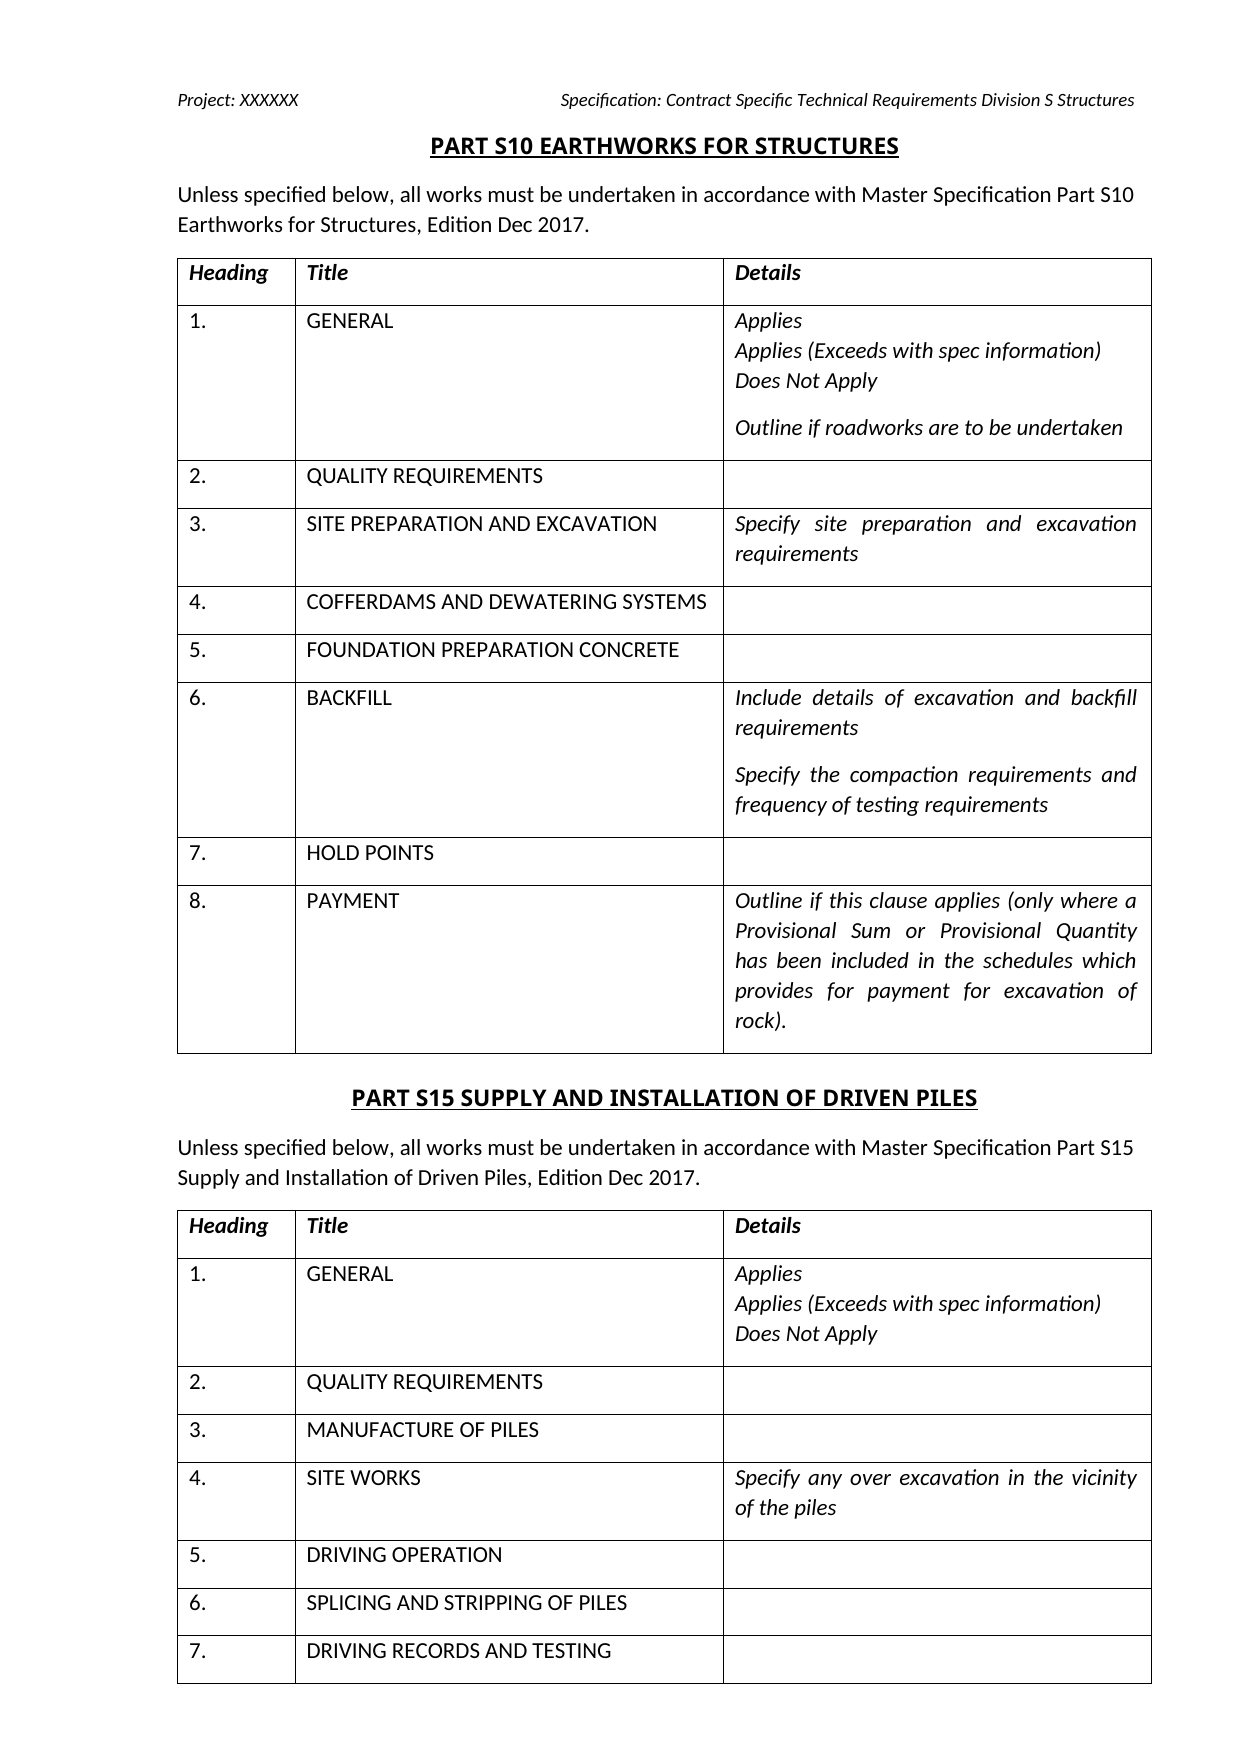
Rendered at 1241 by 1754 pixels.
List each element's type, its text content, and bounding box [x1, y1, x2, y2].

table_cell BACKFILL [296, 683, 723, 837]
table_cell SITE WORKS [296, 1463, 723, 1539]
text Unless specified below, all works must be undertaken in accordance with Master Specification Part S15 Supply and Installation of Driven Piles, Edition Dec 2017. [177, 1133, 1152, 1191]
table_cell [724, 587, 1151, 634]
table_cell 8. [178, 886, 295, 1053]
table_cell [724, 461, 1151, 508]
table_cell [724, 838, 1151, 885]
table_header Heading [178, 1211, 295, 1258]
table_cell GENERAL [296, 306, 723, 460]
table_cell 7. [178, 838, 295, 885]
table_cell [724, 1589, 1151, 1635]
table_cell MANUFACTURE OF PILES [296, 1415, 723, 1462]
table_cell 3. [178, 1415, 295, 1462]
title PART S15 SUPPLY AND INSTALLATION OF DRIVEN PILES [177, 1082, 1152, 1114]
table_cell [724, 1367, 1151, 1414]
table_cell Include details of excavation and backfill requirements Specify the compaction requirements and frequency of testing requirements [724, 683, 1151, 837]
table_cell DRIVING OPERATION [296, 1541, 723, 1587]
table_cell FOUNDATION PREPARATION CONCRETE [296, 635, 723, 682]
table_cell 2. [178, 461, 295, 508]
table_cell 6. [178, 1589, 295, 1635]
table_cell 2. [178, 1367, 295, 1414]
table_cell SPLICING AND STRIPPING OF PILES [296, 1589, 723, 1635]
table_cell PAYMENT [296, 886, 723, 1053]
table_cell 5. [178, 1541, 295, 1587]
table_cell [724, 1541, 1151, 1587]
table_header Heading [178, 259, 295, 305]
table_cell 7. [178, 1636, 295, 1683]
table_cell [724, 635, 1151, 682]
table_cell HOLD POINTS [296, 838, 723, 885]
table_cell 1. [178, 306, 295, 460]
table_header Title [296, 1211, 723, 1258]
table_cell 4. [178, 587, 295, 634]
table_cell Outline if this clause applies (only where a Provisional Sum or Provisional Quantity has been included in the schedules which provides for payment for excavation of rock). [724, 886, 1151, 1053]
text Unless specified below, all works must be undertaken in accordance with Master Specification Part S10 Earthworks for Structures, Edition Dec 2017. [177, 180, 1152, 238]
table_cell 1. [178, 1259, 295, 1366]
table_header Title [296, 259, 723, 305]
table_cell 4. [178, 1463, 295, 1539]
table_cell QUALITY REQUIREMENTS [296, 1367, 723, 1414]
table_cell GENERAL [296, 1259, 723, 1366]
table_cell Specify site preparation and excavation requirements [724, 509, 1151, 586]
table_cell Applies Applies (Exceeds with spec information) Does Not Apply Outline if roadworks are to be undertaken [724, 306, 1151, 460]
table_cell COFFERDAMS AND DEWATERING SYSTEMS [296, 587, 723, 634]
table_cell Specify any over excavation in the vicinity of the piles [724, 1463, 1151, 1539]
table_cell DRIVING RECORDS AND TESTING [296, 1636, 723, 1683]
table_cell SITE PREPARATION AND EXCAVATION [296, 509, 723, 586]
table_cell Applies Applies (Exceeds with spec information) Does Not Apply [724, 1259, 1151, 1366]
table_cell [724, 1415, 1151, 1462]
table_cell 5. [178, 635, 295, 682]
table_header Details [724, 1211, 1151, 1258]
table_header Details [724, 259, 1151, 305]
title PART S10 EARTHWORKS FOR STRUCTURES [177, 130, 1152, 161]
table_cell QUALITY REQUIREMENTS [296, 461, 723, 508]
table_cell 6. [178, 683, 295, 837]
table_cell 3. [178, 509, 295, 586]
table_cell [724, 1636, 1151, 1683]
